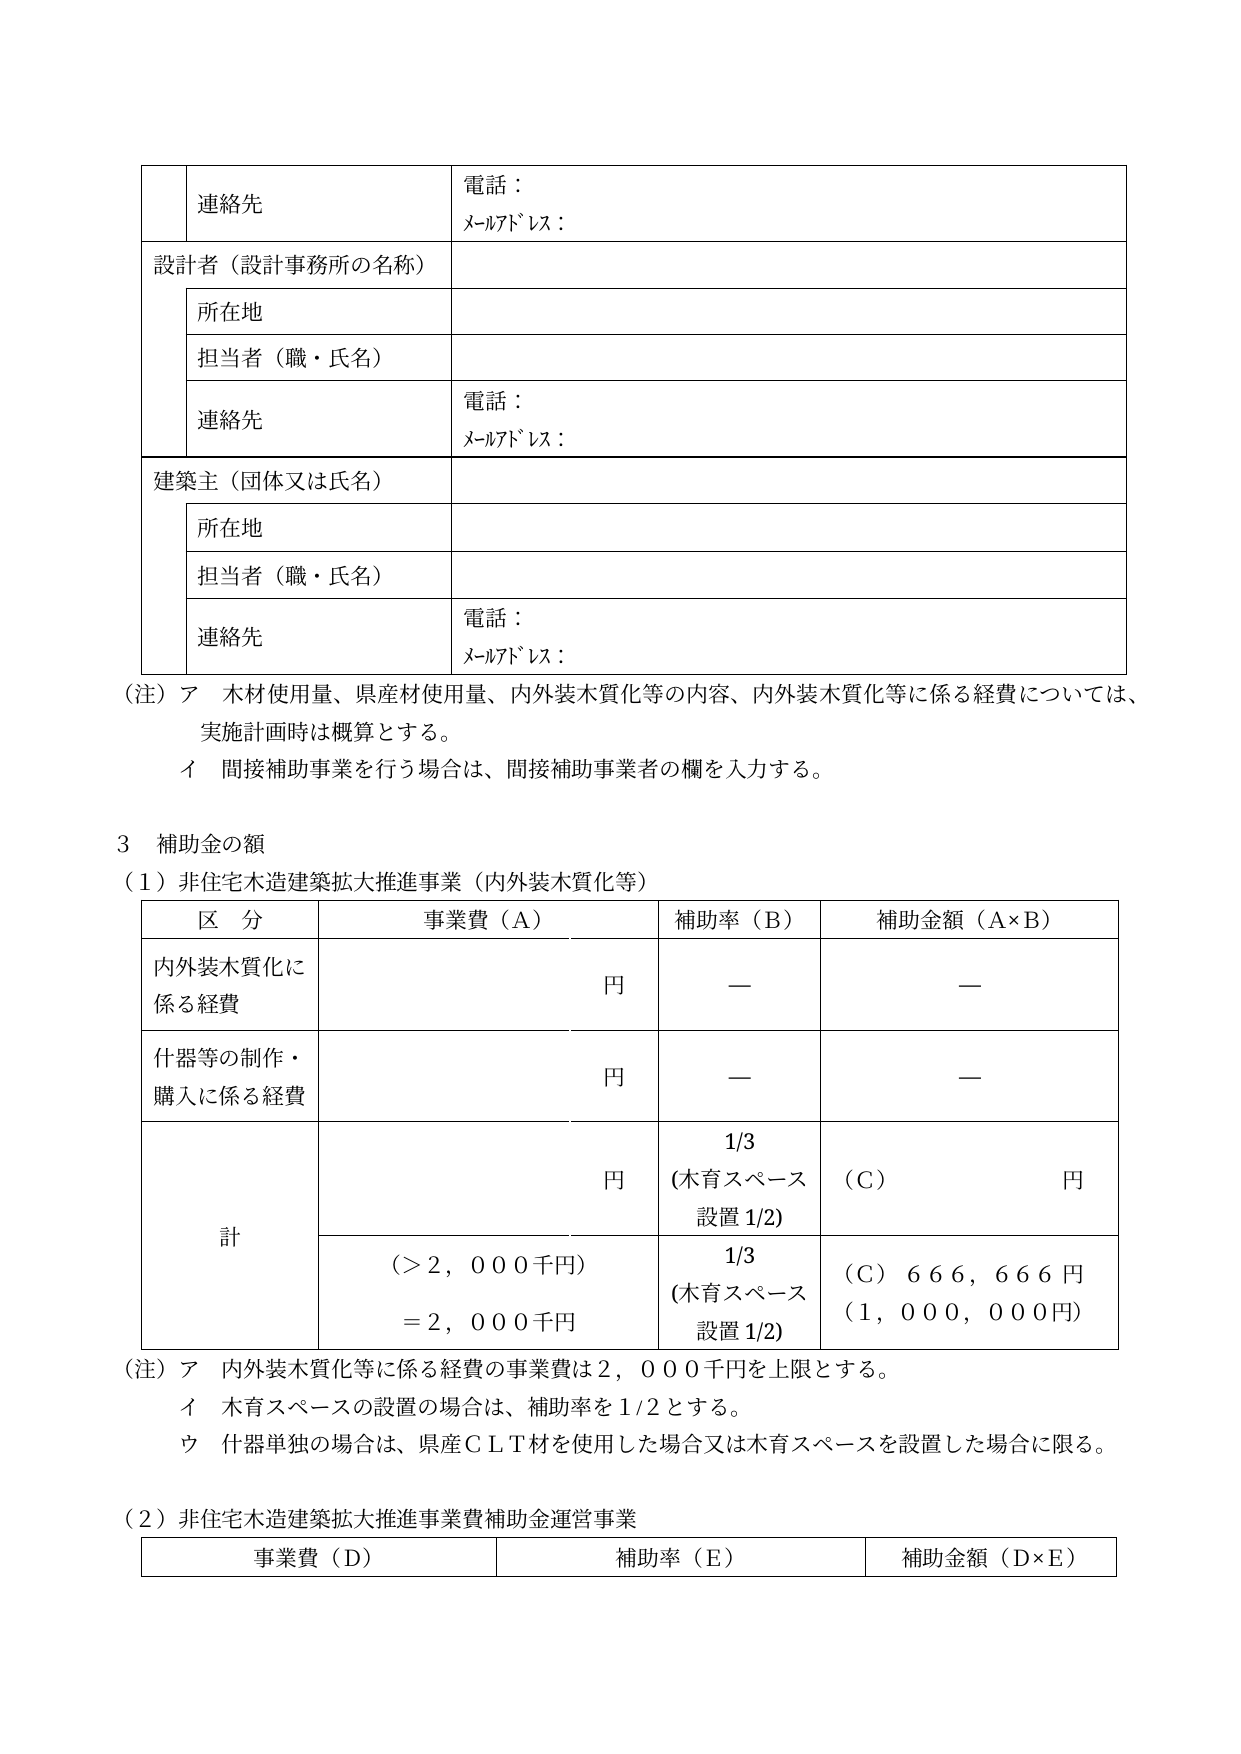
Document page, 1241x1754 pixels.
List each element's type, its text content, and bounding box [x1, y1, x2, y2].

table_header 補助率（Ｅ） [497, 1538, 865, 1576]
table_cell [142, 503, 186, 673]
table_cell [319, 1122, 569, 1235]
table_cell 内外装木質化に係る経費 [142, 939, 318, 1030]
text （注）ア 内外装木質化等に係る経費の事業費は２，０００千円を上限とする。 [112, 1349, 1128, 1387]
table_cell （Ｃ） 円 [821, 1122, 1118, 1235]
table_cell [452, 552, 1126, 597]
text ３ 補助金の額 [112, 824, 1128, 862]
table_cell 設計者（設計事務所の名称） [142, 242, 451, 287]
text イ 木育スペースの設置の場合は、補助率を１/２とする。 [112, 1387, 1128, 1424]
table_cell 1/3 (木育スペース設置1/2) [659, 1122, 820, 1235]
table_cell 所在地 [187, 289, 451, 333]
table_cell 1/3 (木育スペース設置1/2) [659, 1236, 820, 1348]
table_cell [319, 939, 569, 1030]
table_cell 連絡先 [187, 599, 451, 673]
table_cell 担当者（職・氏名） [187, 335, 451, 380]
table_cell 円 [571, 939, 658, 1030]
table_cell 円 [571, 1122, 658, 1235]
table_cell ― [659, 939, 820, 1030]
table_cell 所在地 [187, 504, 451, 551]
table_cell 連絡先 [187, 381, 451, 456]
text （２）非住宅木造建築拡大推進事業費補助金運営事業 [112, 1499, 1128, 1537]
table_header 事業費（Ｄ） [142, 1538, 496, 1576]
text （１）非住宅木造建築拡大推進事業（内外装木質化等） [112, 862, 1128, 899]
table_cell ― [821, 939, 1118, 1030]
table_cell 連絡先 [187, 166, 451, 241]
table_cell [319, 1031, 569, 1121]
table_header 補助金額（Ａ×Ｂ） [821, 901, 1118, 938]
text イ 間接補助事業を行う場合は、間接補助事業者の欄を入力する。 [112, 749, 1128, 787]
table_cell 電話： ﾒｰﾙｱﾄﾞﾚｽ： [452, 166, 1126, 241]
table_header 区 分 [142, 901, 318, 938]
table_cell [452, 242, 1126, 287]
table_header 補助率（Ｂ） [659, 901, 820, 938]
table_cell 電話： ﾒｰﾙｱﾄﾞﾚｽ： [452, 381, 1126, 456]
table_cell 計 [142, 1122, 318, 1348]
table_cell （＞２，０００千円） [319, 1236, 658, 1291]
table_cell ― [821, 1031, 1118, 1121]
table_cell [452, 289, 1126, 333]
table_header 事業費（Ａ） [319, 901, 658, 938]
table_cell ― [659, 1031, 820, 1121]
text ウ 什器単独の場合は、県産ＣＬＴ材を使用した場合又は木育スペースを設置した場合に限る。 [112, 1424, 1128, 1462]
table_cell ＝２，０００千円 [319, 1292, 658, 1348]
table_cell （Ｃ） ６６６，６６６ 円 （１，０００，０００円） [821, 1236, 1118, 1348]
table_cell 円 [571, 1031, 658, 1121]
table_cell [452, 504, 1126, 551]
table_cell [452, 458, 1126, 503]
table_cell 什器等の制作・購入に係る経費 [142, 1031, 318, 1121]
table_cell 電話： ﾒｰﾙｱﾄﾞﾚｽ： [452, 599, 1126, 673]
table_header 補助金額（Ｄ×Ｅ） [866, 1538, 1116, 1576]
table_cell [452, 335, 1126, 380]
table_cell [142, 288, 186, 456]
table_cell 担当者（職・氏名） [187, 552, 451, 597]
table_cell 建築主（団体又は氏名） [142, 458, 451, 503]
text （注）ア 木材使用量、県産材使用量、内外装木質化等の内容、内外装木質化等に係る経費については、実施計画時は概算とする。 [112, 674, 1128, 749]
